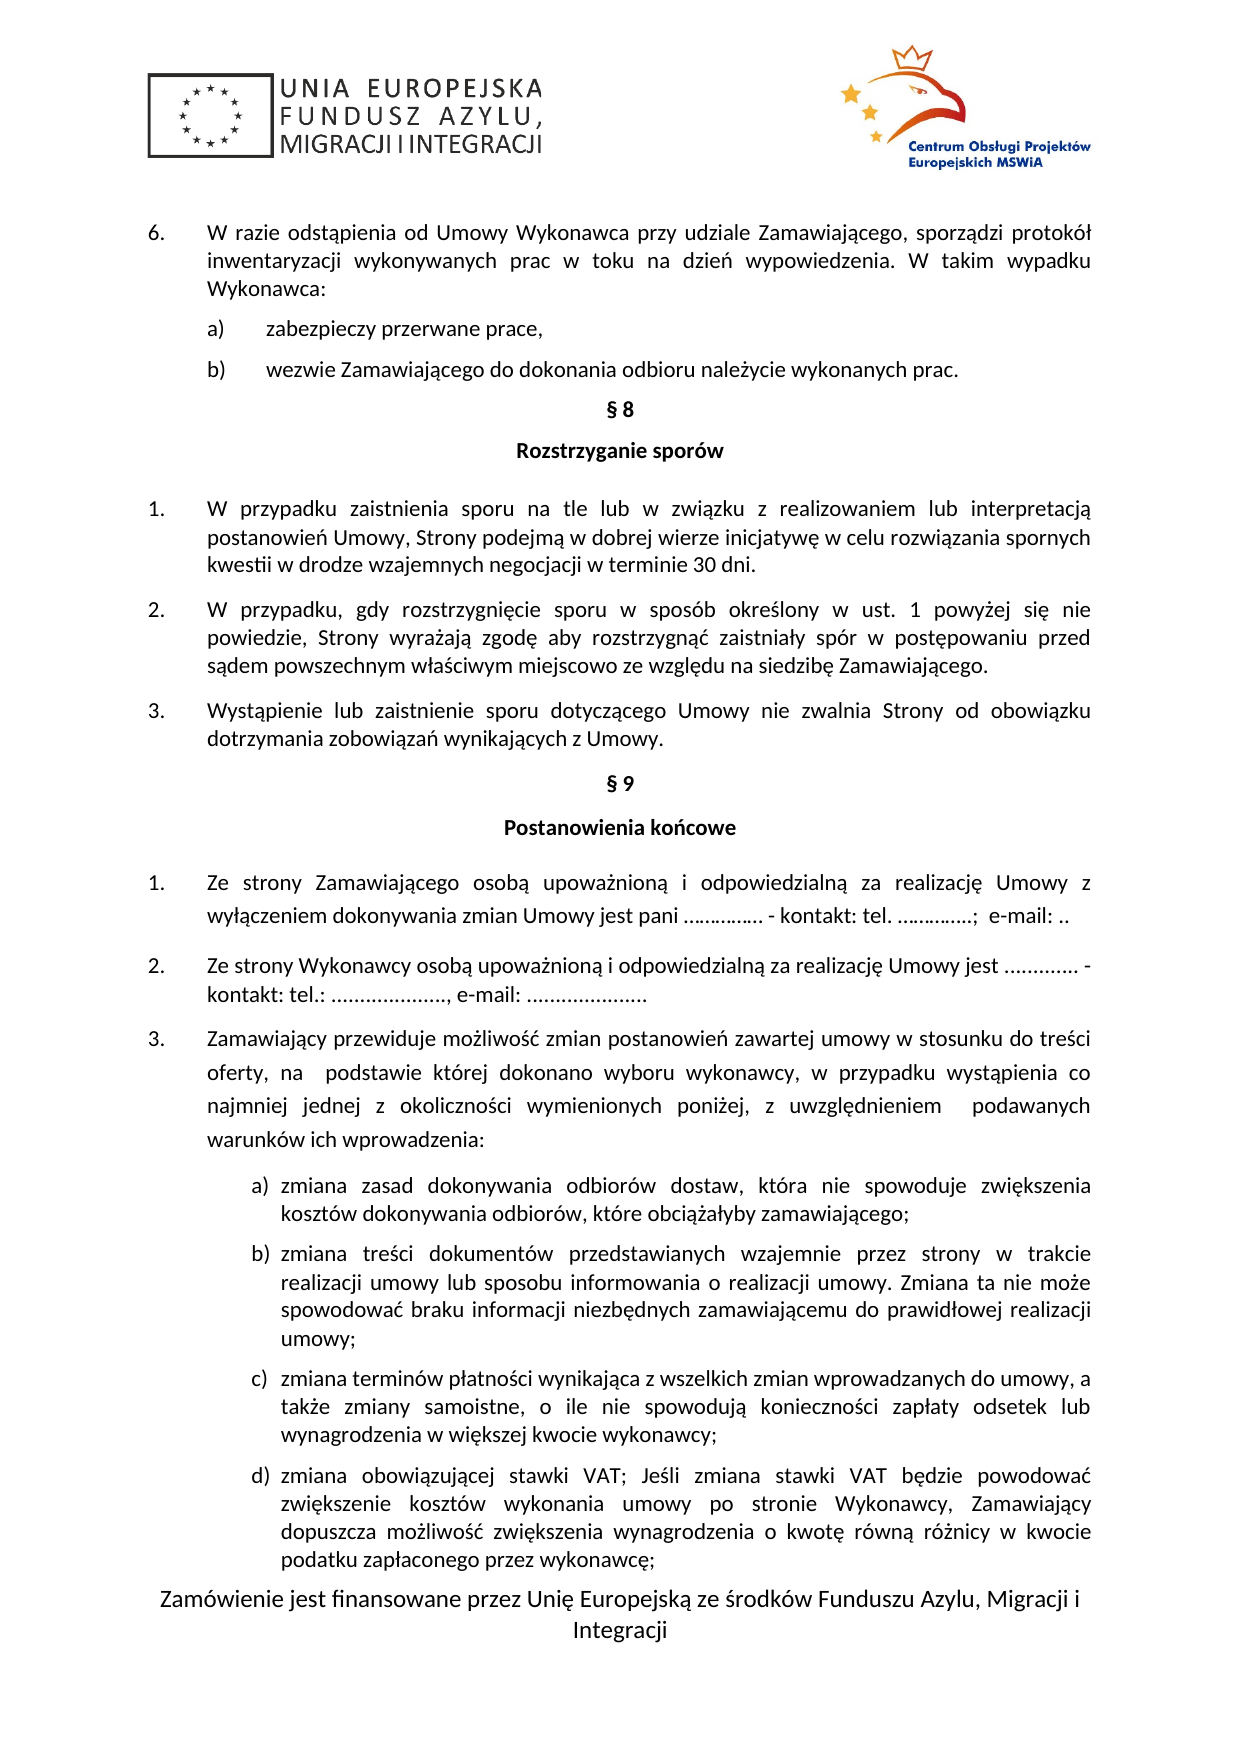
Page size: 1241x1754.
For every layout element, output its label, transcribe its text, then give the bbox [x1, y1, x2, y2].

list Wystąpienie lub zaistnienie sporu dotyczącego Umowy nie zwalnia Strony od obowiązku dotrzymania zobowiązań wynikających z Umowy. [148, 696, 1092, 752]
text § 9 [148, 769, 1092, 797]
list W razie odstąpienia od Umowy Wykonawca przy udziale Zamawiającego, sporządzi protokół inwentaryzacji wykonywanych prac w toku na dzień wypowiedzenia. W takim wypadku Wykonawca: [148, 218, 1092, 302]
list Ze strony Zamawiającego osobą upoważnioną i odpowiedzialną za realizację Umowy z wyłączeniem dokonywania zmian Umowy jest pani …………… - kontakt: tel. …………..; e-mail: .. [148, 868, 1092, 929]
list W przypadku zaistnienia sporu na tle lub w związku z realizowaniem lub interpretacją postanowień Umowy, Strony podejmą w dobrej wierze inicjatywę w celu rozwiązania spornych kwestii w drodze wzajemnych negocjacji w terminie 30 dni. [148, 494, 1092, 579]
list zmiana treści dokumentów przedstawianych wzajemnie przez strony w trakcie realizacji umowy lub sposobu informowania o realizacji umowy. Zmiana ta nie może spowodować braku informacji niezbędnych zamawiającemu do prawidłowej realizacji umowy; [251, 1239, 1092, 1352]
list Ze strony Wykonawcy osobą upoważnioną i odpowiedzialną za realizację Umowy jest ............. - kontakt: tel.: ...................., e-mail: ..................... [148, 952, 1092, 1008]
list Zamawiający przewiduje możliwość zmian postanowień zawartej umowy w stosunku do treści oferty, na podstawie której dokonano wyboru wykonawcy, w przypadku wystąpienia co najmniej jednej z okoliczności wymienionych poniżej, z uwzględnieniem podawanych warunków ich wprowadzenia: [148, 1024, 1092, 1153]
list W przypadku, gdy rozstrzygnięcie sporu w sposób określony w ust. 1 powyżej się nie powiedzie, Strony wyrażają zgodę aby rozstrzygnąć zaistniały spór w postępowaniu przed sądem powszechnym właściwym miejscowo ze względu na siedzibę Zamawiającego. [148, 595, 1092, 679]
list zmiana terminów płatności wynikająca z wszelkich zmian wprowadzanych do umowy, a także zmiany samoistne, o ile nie spowodują konieczności zapłaty odsetek lub wynagrodzenia w większej kwocie wykonawcy; [251, 1364, 1092, 1448]
list zabezpieczy przerwane prace, [207, 314, 1092, 342]
list zmiana zasad dokonywania odbiorów dostaw, która nie spowoduje zwiększenia kosztów dokonywania odbiorów, które obciążałyby zamawiającego; [251, 1171, 1092, 1227]
text § 8 [148, 395, 1092, 423]
text Rozstrzyganie sporów [148, 436, 1092, 464]
list wezwie Zamawiającego do dokonania odbioru należycie wykonanych prac. [207, 355, 1092, 383]
list zmiana obowiązującej stawki VAT; Jeśli zmiana stawki VAT będzie powodować zwiększenie kosztów wykonania umowy po stronie Wykonawcy, Zamawiający dopuszcza możliwość zwiększenia wynagrodzenia o kwotę równą różnicy w kwocie podatku zapłaconego przez wykonawcę; [251, 1461, 1092, 1573]
picture [147, 73, 542, 158]
text Postanowienia końcowe [148, 813, 1092, 841]
picture [818, 23, 1111, 191]
